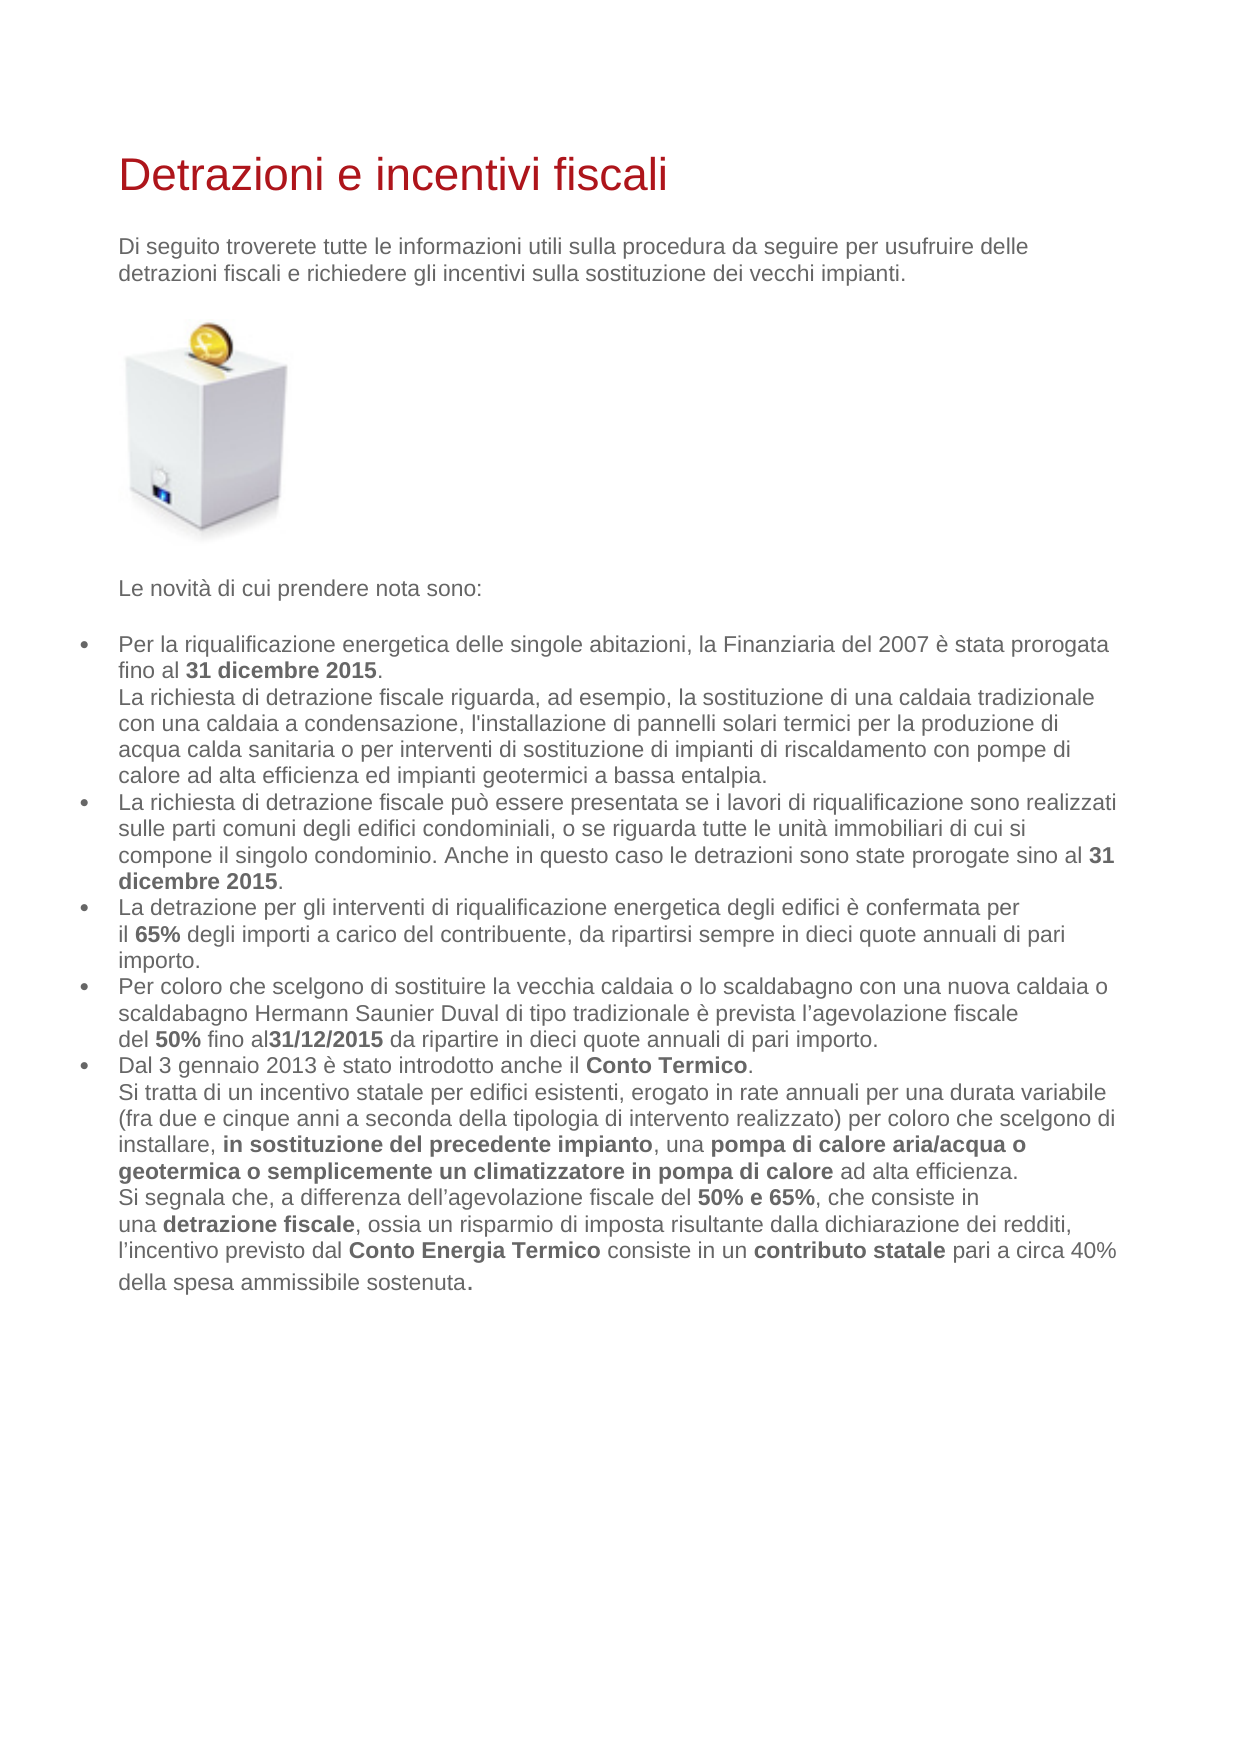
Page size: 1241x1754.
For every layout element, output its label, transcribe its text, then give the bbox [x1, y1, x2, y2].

list La richiesta di detrazione fiscale può essere presentata se i lavori di riqualificazione sono realizzati sulle parti comuni degli edifici condominiali, o se riguarda tutte le unità immobiliari di cui si compone il singolo condominio. Anche in questo caso le detrazioni sono state prorogate sino al 31 dicembre 2015. [81, 789, 1122, 894]
text Si segnala che, a differenza dell’agevolazione fiscale del 50% e 65%, che consiste in una detrazione fiscale, ossia un risparmio di imposta risultante dalla dichiarazione dei redditi, l’incentivo previsto dal Conto Energia Termico consiste in un contributo statale pari a circa 40% della spesa ammissibile sostenuta. [118, 1184, 1122, 1358]
list Dal 3 gennaio 2013 è stato introdotto anche il Conto Termico. Si tratta di un incentivo statale per edifici esistenti, erogato in rate annuali per una durata variabile (fra due e cinque anni a seconda della tipologia di intervento realizzato) per coloro che scelgono di installare, in sostituzione del precedente impianto, una pompa di calore aria/acqua o geotermica o semplicemente un climatizzatore in pompa di calore ad alta efficienza. [81, 1052, 1122, 1184]
list Per la riqualificazione energetica delle singole abitazioni, la Finanziaria del 2007 è stata prorogata fino al 31 dicembre 2015. La richiesta di detrazione fiscale riguarda, ad esempio, la sostituzione di una caldaia tradizionale con una caldaia a condensazione, l'installazione di pannelli solari termici per la produzione di acqua calda sanitaria o per interventi di sostituzione di impianti di riscaldamento con pompe di calore ad alta efficienza ed impianti geotermici a bassa entalpia. [81, 631, 1122, 789]
list La detrazione per gli interventi di riqualificazione energetica degli edifici è confermata per il 65% degli importi a carico del contribuente, da ripartirsi sempre in dieci quote annuali di pari importo. [81, 894, 1122, 973]
list Per coloro che scelgono di sostituire la vecchia caldaia o lo scaldabagno con una nuova caldaia o scaldabagno Hermann Saunier Duval di tipo tradizionale è prevista l’agevolazione fiscale del 50% fino al31/12/2015 da ripartire in dieci quote annuali di pari importo. [81, 973, 1122, 1052]
text Le novità di cui prendere nota sono: [118, 575, 1122, 602]
text Detrazioni e incentivi fiscali [118, 148, 1122, 200]
text Di seguito troverete tutte le informazioni utili sulla procedura da seguire per usufruire delle detrazioni fiscali e richiedere gli incentivi sulla sostituzione dei vecchi impianti. [118, 233, 1122, 546]
picture [118, 319, 294, 546]
